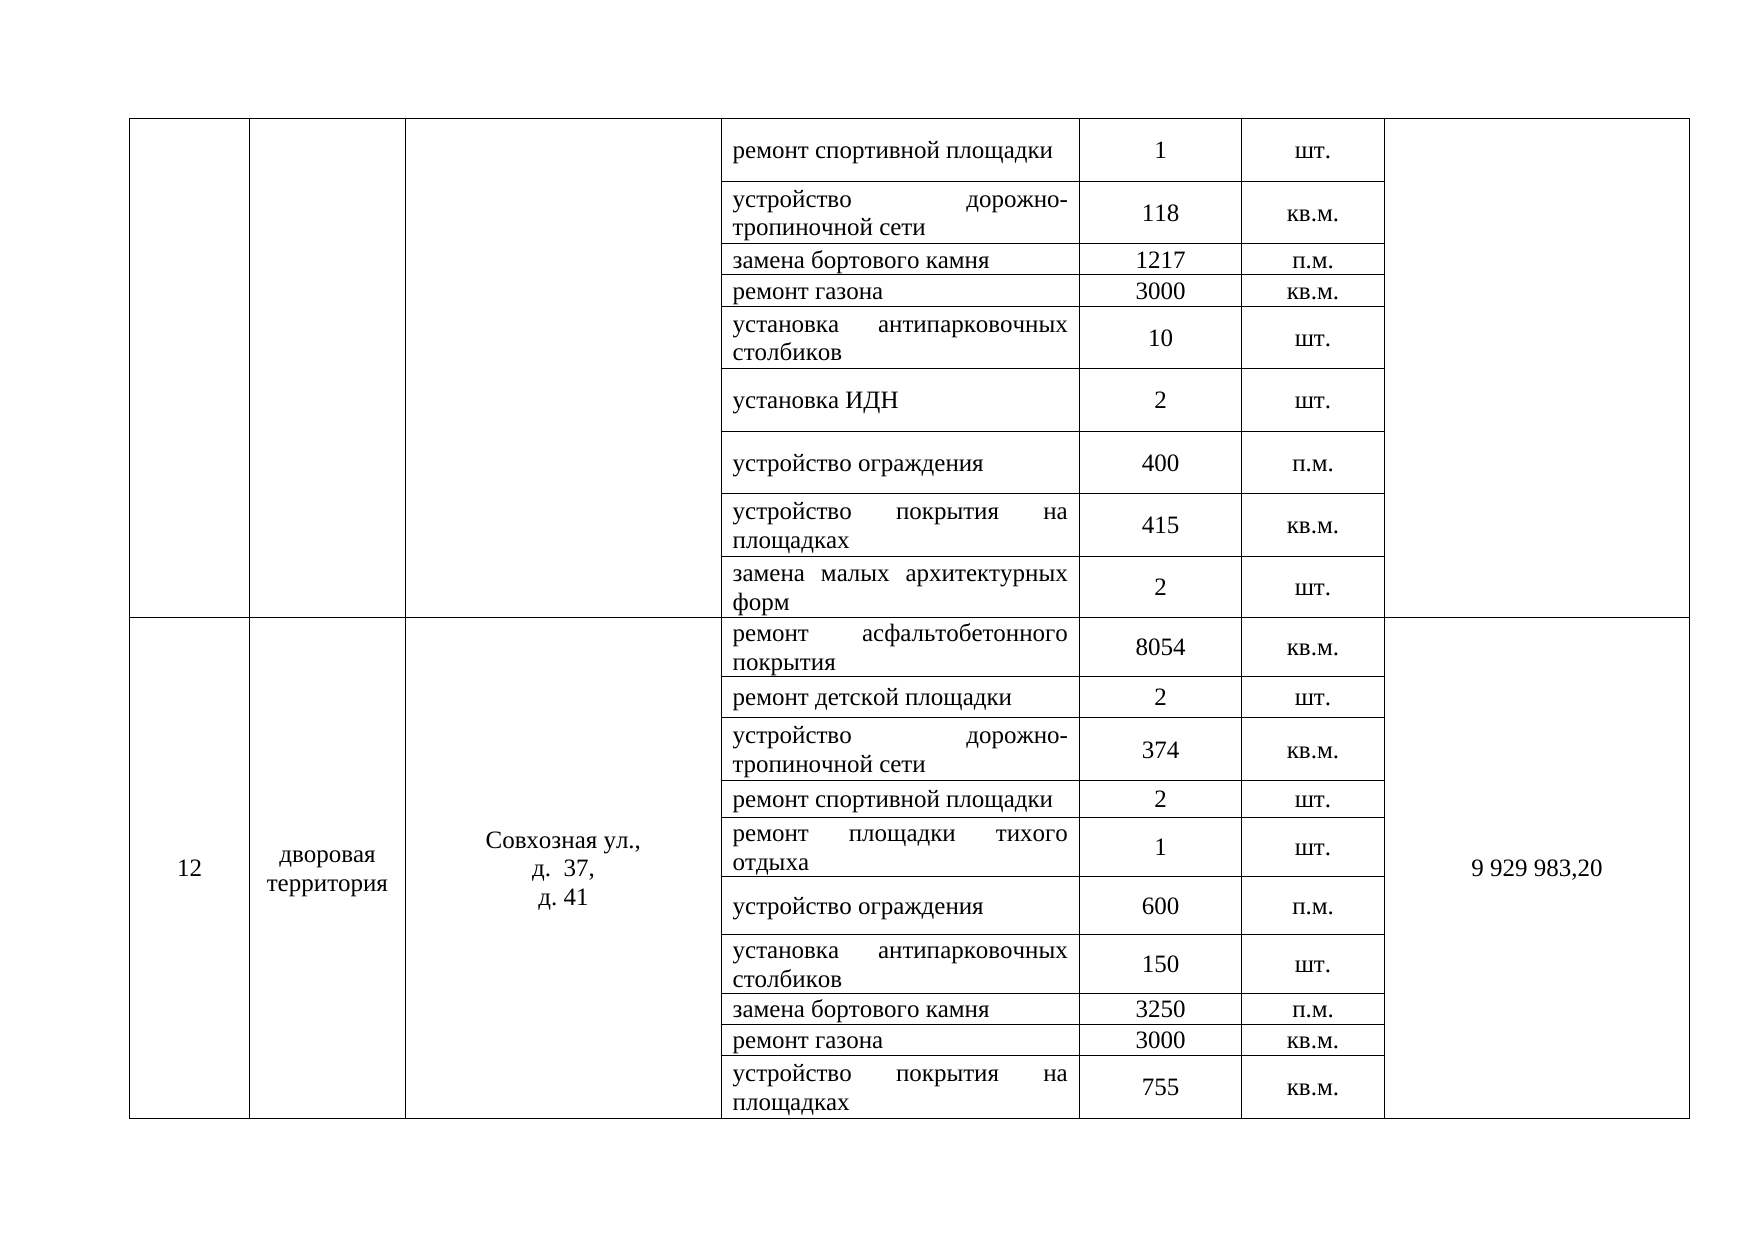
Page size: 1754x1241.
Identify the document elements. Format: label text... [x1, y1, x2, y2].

table_cell устройство дорожно-тропиночной сети [722, 718, 1079, 780]
table_cell 1 [1080, 818, 1241, 876]
table_cell 9 929 983,20 [1385, 618, 1689, 1118]
table_cell кв.м. [1242, 494, 1384, 556]
table_cell устройство покрытия на площадках [722, 1056, 1079, 1118]
table_cell кв.м. [1242, 1025, 1384, 1055]
table_cell устройство ограждения [722, 432, 1079, 493]
table_cell дворовая территория [250, 618, 405, 1118]
table_cell 415 [1080, 494, 1241, 556]
table_cell кв.м. [1242, 718, 1384, 780]
table_cell 2 [1080, 781, 1241, 817]
table_cell шт. [1242, 369, 1384, 431]
table_cell устройство ограждения [722, 877, 1079, 934]
table_cell установка ИДН [722, 369, 1079, 431]
table_cell шт. [1242, 119, 1384, 181]
table_cell замена малых архитектурных форм [722, 557, 1079, 617]
table_cell 374 [1080, 718, 1241, 780]
table_cell кв.м. [1242, 275, 1384, 306]
table_cell ремонт газона [722, 1025, 1079, 1055]
table_cell п.м. [1242, 244, 1384, 274]
table_cell шт. [1242, 677, 1384, 717]
table_cell 3000 [1080, 1025, 1241, 1055]
table_cell кв.м. [1242, 618, 1384, 676]
table_cell устройство покрытия на площадках [722, 494, 1079, 556]
table_cell замена бортового камня [722, 994, 1079, 1024]
table_cell ремонт спортивной площадки [722, 781, 1079, 817]
table_cell ремонт спортивной площадки [722, 119, 1079, 181]
table_cell кв.м. [1242, 182, 1384, 243]
table_cell Совхозная ул., д. 37, д. 41 [406, 618, 721, 1118]
table_cell 8054 [1080, 618, 1241, 676]
table_cell п.м. [1242, 994, 1384, 1024]
table_cell шт. [1242, 818, 1384, 876]
table_cell шт. [1242, 557, 1384, 617]
table_cell установка антипарковочных столбиков [722, 307, 1079, 368]
table_cell 12 [130, 618, 249, 1118]
table_cell установка антипарковочных столбиков [722, 935, 1079, 993]
table_cell 400 [1080, 432, 1241, 493]
table_cell 150 [1080, 935, 1241, 993]
table_cell устройство дорожно-тропиночной сети [722, 182, 1079, 243]
table_cell ремонт асфальтобетонного покрытия [722, 618, 1079, 676]
table_cell 118 [1080, 182, 1241, 243]
table_cell ремонт площадки тихого отдыха [722, 818, 1079, 876]
table_cell 1 [1080, 119, 1241, 181]
table_cell 600 [1080, 877, 1241, 934]
table_cell кв.м. [1242, 1056, 1384, 1118]
table_cell замена бортового камня [722, 244, 1079, 274]
table_cell п.м. [1242, 432, 1384, 493]
table_cell 3250 [1080, 994, 1241, 1024]
table_cell 3000 [1080, 275, 1241, 306]
table_cell п.м. [1242, 877, 1384, 934]
table_cell 2 [1080, 677, 1241, 717]
table_cell ремонт газона [722, 275, 1079, 306]
table_cell шт. [1242, 307, 1384, 368]
table_cell 2 [1080, 369, 1241, 431]
table_cell 10 [1080, 307, 1241, 368]
table_cell шт. [1242, 781, 1384, 817]
table_cell 2 [1080, 557, 1241, 617]
table_cell шт. [1242, 935, 1384, 993]
table_cell 755 [1080, 1056, 1241, 1118]
table_cell ремонт детской площадки [722, 677, 1079, 717]
table_cell 1217 [1080, 244, 1241, 274]
